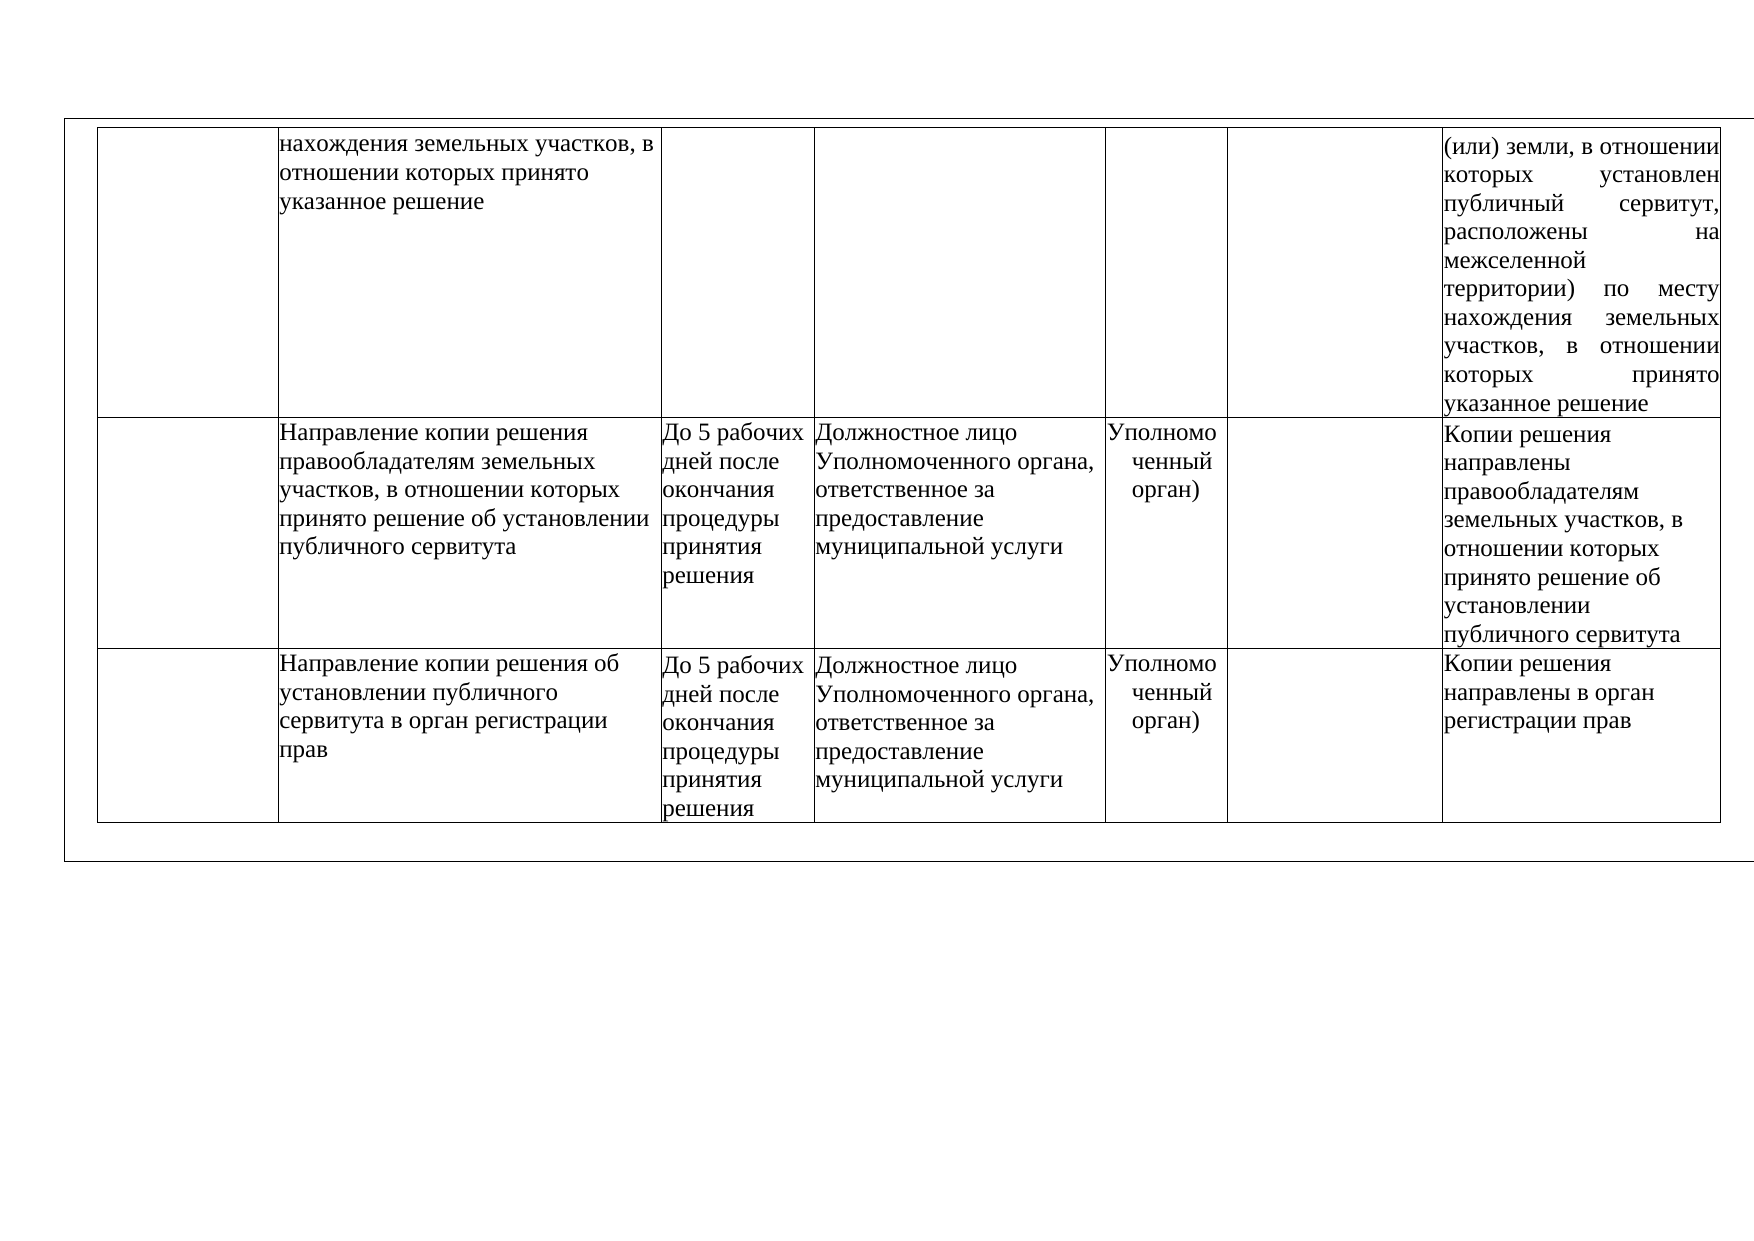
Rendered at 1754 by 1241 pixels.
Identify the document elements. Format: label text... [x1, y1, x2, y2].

table_cell Копии решения направлены в орган регистрации прав [1443, 649, 1720, 822]
table_cell [98, 649, 278, 822]
table_header (или) земли, в отношении которых установлен публичный сервитут, расположены на межселенной территории) по месту нахождения земельных участков, в отношении которых принято указанное решение [1443, 128, 1720, 417]
table_header [1106, 128, 1227, 417]
table_header [98, 128, 278, 417]
table_header [815, 128, 1105, 417]
table_header нахождения земельных участков, в отношении которых принято указанное решение [279, 128, 661, 417]
table_cell Копии решения направлены правообладателям земельных участков, в отношении которых принято решение об установлении публичного сервитута [1443, 418, 1720, 648]
table_cell Должностное лицо Уполномоченного органа, ответственное за предоставление муниципальной услуги [815, 418, 1105, 648]
table_cell До 5 рабочих дней после окончания процедуры принятия решения [662, 649, 814, 822]
table_cell До 5 рабочих дней после окончания процедуры принятия решения [662, 418, 814, 648]
table_cell Уполномо ченный орган) [1106, 418, 1227, 648]
table_cell Уполномо ченный орган) [1106, 649, 1227, 822]
table_cell Направление копии решения об установлении публичного сервитута в орган регистрации прав [279, 649, 661, 822]
table_cell Направление копии решения правообладателям земельных участков, в отношении которых принято решение об установлении публичного сервитута [279, 418, 661, 648]
table_cell [1228, 649, 1442, 822]
table_header [662, 128, 814, 417]
table_cell [1228, 418, 1442, 648]
table_header [1228, 128, 1442, 417]
table_cell [98, 418, 278, 648]
table_cell Должностное лицо Уполномоченного органа, ответственное за предоставление муниципальной услуги [815, 649, 1105, 822]
